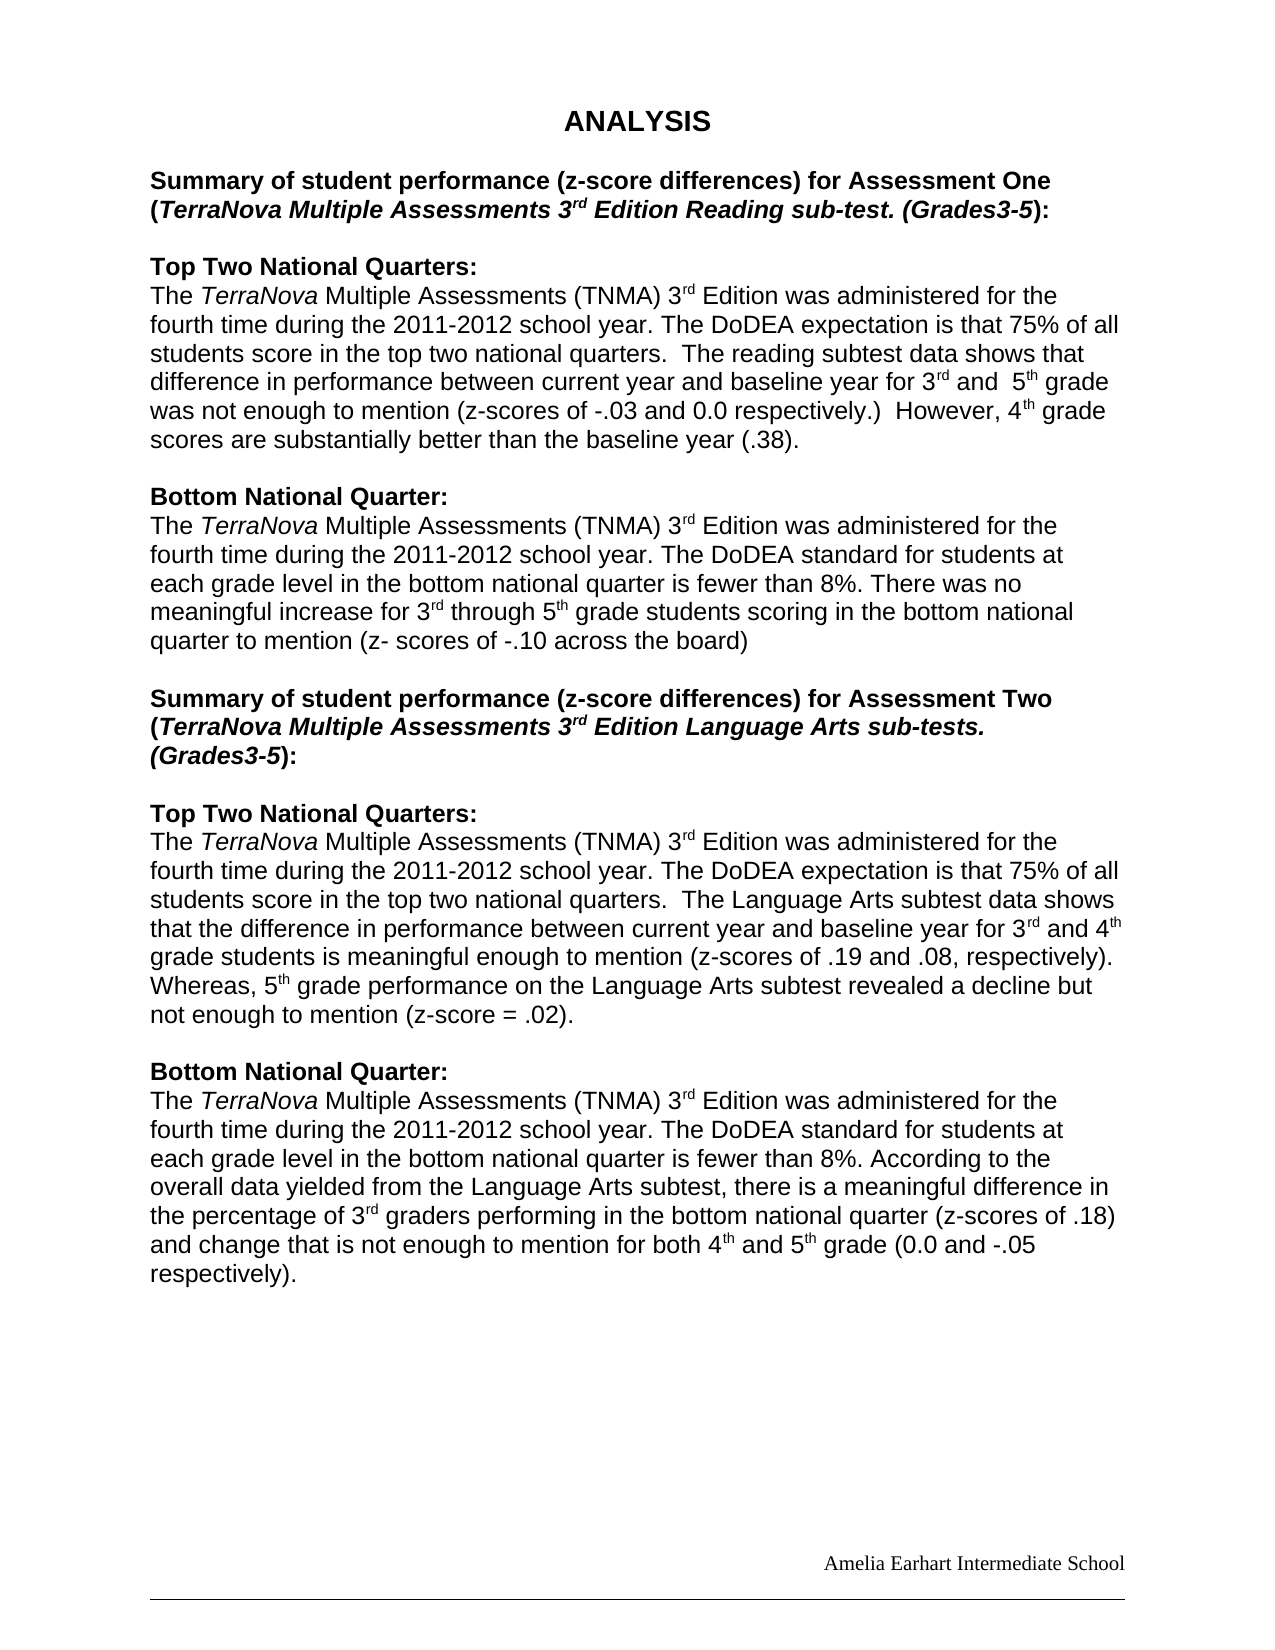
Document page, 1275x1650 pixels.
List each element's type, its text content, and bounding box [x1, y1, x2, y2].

text Summary of student performance (z-score differences) for Assessment Two (TerraNova Multiple Assessments 3rd Edition Language Arts sub-tests. [150, 683, 1125, 741]
text The TerraNova Multiple Assessments (TNMA) 3rd Edition was administered for the fourth time during the 2011-2012 school year. The DoDEA standard for students at each grade level in the bottom national quarter is fewer than 8%. There was no meaningful increase for 3rd through 5th grade students scoring in the bottom national quarter to mention (z- scores of -.10 across the board) [150, 511, 1125, 655]
text Summary of student performance (z-score differences) for Assessment One (TerraNova Multiple Assessments 3rd Edition Reading sub-test. (Grades3-5): [150, 166, 1125, 223]
text Top Two National Quarters: [150, 798, 1125, 827]
text (Grades3-5): [150, 741, 1125, 770]
text The TerraNova Multiple Assessments (TNMA) 3rd Edition was administered for the fourth time during the 2011-2012 school year. The DoDEA standard for students at each grade level in the bottom national quarter is fewer than 8%. According to the overall data yielded from the Language Arts subtest, there is a meaningful difference in the percentage of 3rd graders performing in the bottom national quarter (z-scores of .18) and change that is not enough to mention for both 4th and 5th grade (0.0 and -.05 respectively). [150, 1086, 1125, 1287]
text The TerraNova Multiple Assessments (TNMA) 3rd Edition was administered for the fourth time during the 2011-2012 school year. The DoDEA expectation is that 75% of all students score in the top two national quarters. The reading subtest data shows that difference in performance between current year and baseline year for 3rd and 5th grade was not enough to mention (z-scores of -.03 and 0.0 respectively.) However, 4th grade scores are substantially better than the baseline year (.38). [150, 281, 1125, 453]
text ANALYSIS [150, 104, 1125, 137]
text Bottom National Quarter: [150, 482, 1125, 511]
text The TerraNova Multiple Assessments (TNMA) 3rd Edition was administered for the fourth time during the 2011-2012 school year. The DoDEA expectation is that 75% of all students score in the top two national quarters. The Language Arts subtest data shows that the difference in performance between current year and baseline year for 3rd and 4th grade students is meaningful enough to mention (z-scores of .19 and .08, respectively). Whereas, 5th grade performance on the Language Arts subtest revealed a decline but not enough to mention (z-score = .02). [150, 827, 1125, 1028]
text Bottom National Quarter: [150, 1057, 1125, 1086]
text Top Two National Quarters: [150, 252, 1125, 281]
